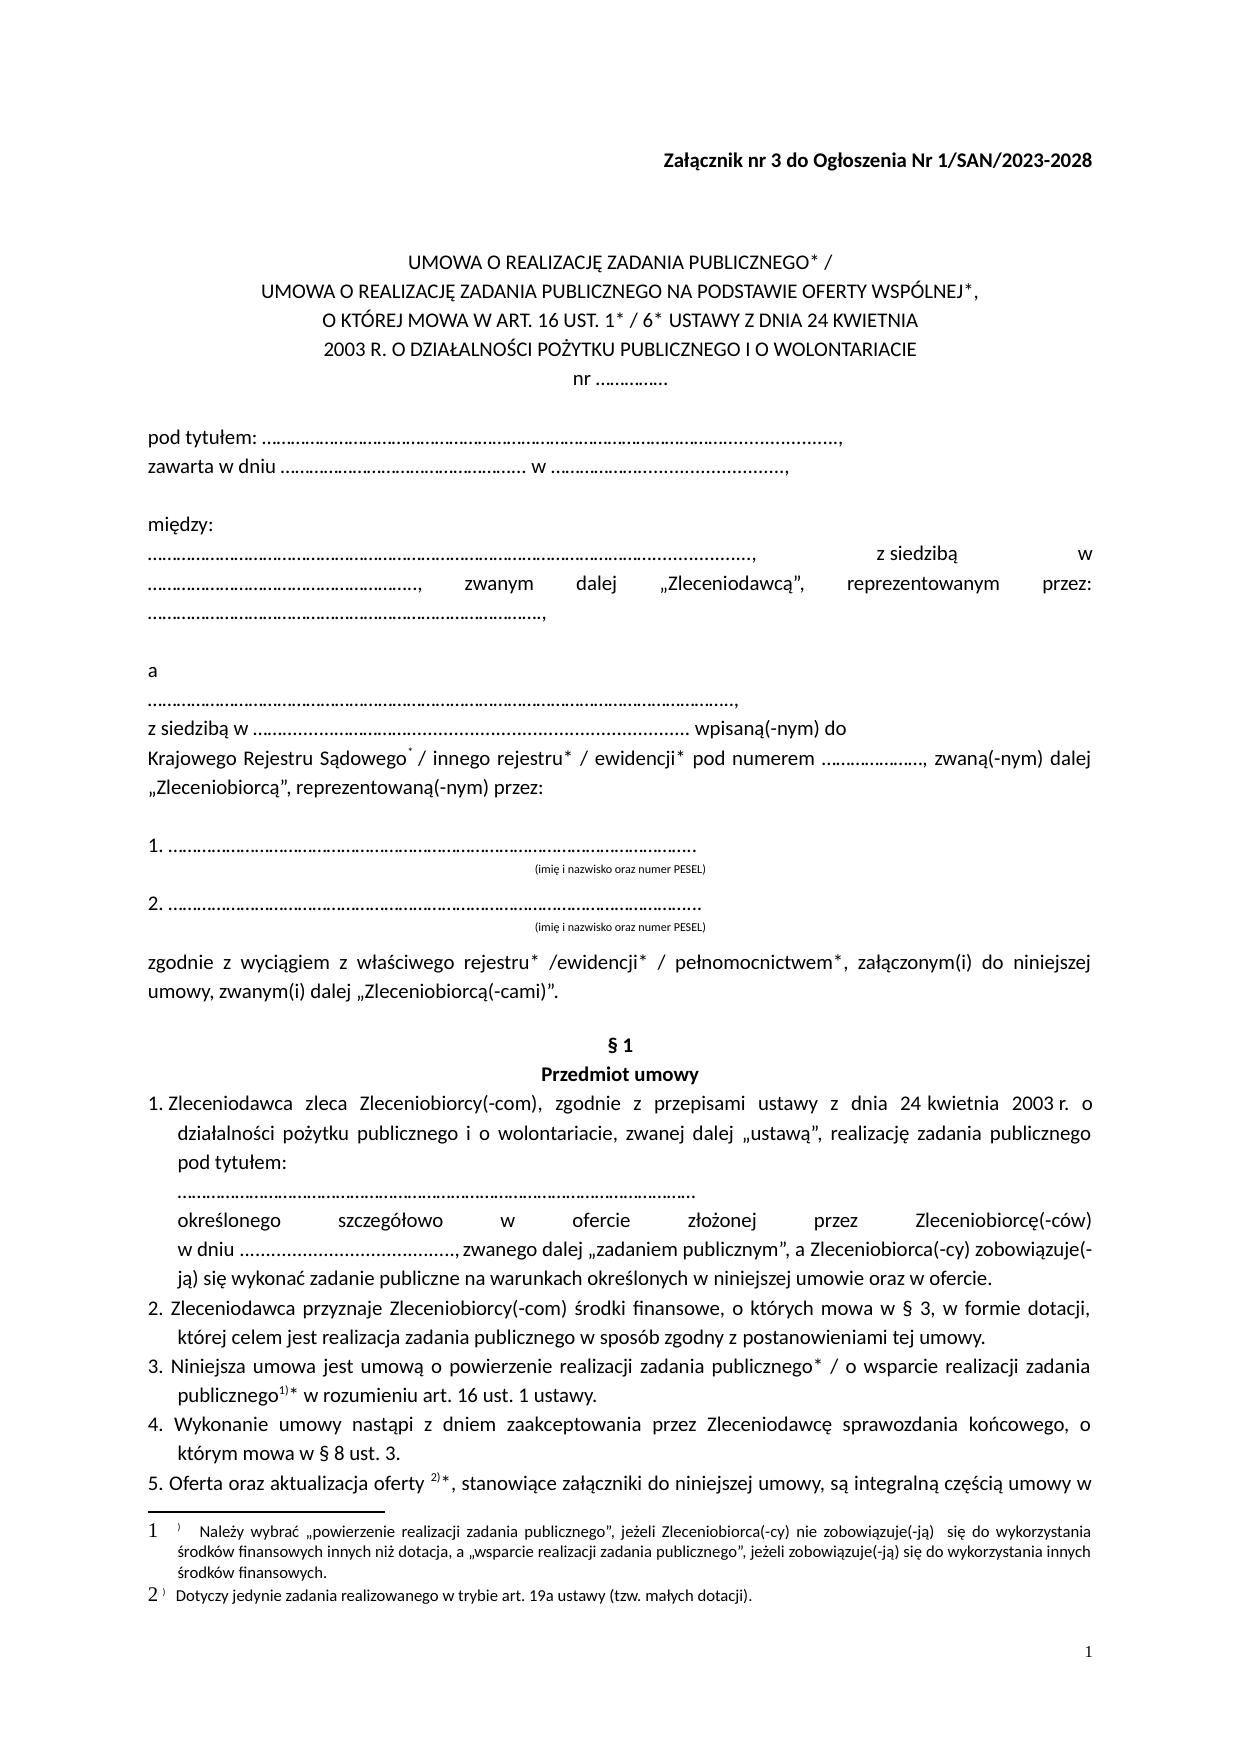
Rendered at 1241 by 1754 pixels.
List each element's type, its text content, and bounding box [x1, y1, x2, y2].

text ……………………………………………………………………………………………… [177, 1178, 1093, 1203]
text zawarta w dniu …………………………………………... w ………………............................, [148, 453, 1093, 478]
text ……………………………………………………………………………………………..................., z siedzibą w ……………………………………………….., zwanym dalej „Zleceniodawcą”, reprezentowanym przez: ………………………………………………………………………., [148, 541, 1093, 624]
text Krajowego Rejestru Sądowego* / innego rejestru* / ewidencji* pod numerem …………………, zwaną(-nym) dalej „Zleceniobiorcą”, reprezentowaną(-nym) przez: [148, 745, 1093, 799]
text 2. ………………………………………………………………………………………………... [148, 891, 1093, 916]
text zgodnie z wyciągiem z właściwego rejestru* /ewidencji* / pełnomocnictwem*, załączonym(i) do niniejszej umowy, zwanym(i) dalej „Zleceniobiorcą(-cami)”. [148, 949, 1093, 1003]
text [148, 1470, 1093, 1495]
text 2. Zleceniodawca przyznaje Zleceniobiorcy(-com) środki finansowe, o których mowa w § 3, w formie dotacji, której celem jest realizacja zadania publicznego w sposób zgodny z postanowieniami tej umowy. [148, 1295, 1093, 1349]
text UMOWA O REALIZACJĘ ZADANIA PUBLICZNEGO NA PODSTAWIE OFERTY WSPÓLNEJ*, [148, 278, 1093, 303]
text a [148, 657, 1093, 683]
text (imię i nazwisko oraz numer PESEL) [148, 861, 1093, 887]
text określonego szczegółowo w ofercie złożonej przez Zleceniobiorcę(-ców) w dniu ........................................., zwanego dalej „zadaniem publicznym”, a Zleceniobiorca(-cy) zobowiązuje(-ją) się wykonać zadanie publiczne na warunkach określonych w niniejszej umowie oraz w ofercie. [177, 1207, 1093, 1291]
text Załącznik nr 3 do Ogłoszenia Nr 1/SAN/2023-2028 [148, 148, 1093, 173]
text UMOWA O REALIZACJĘ ZADANIA PUBLICZNEGO* / [148, 249, 1093, 274]
text ………………………………………………………………………………………………………….., z siedzibą w ……..........……………...................................................... wpisaną(-nym) do [148, 686, 1093, 741]
text (imię i nazwisko oraz numer PESEL) [148, 920, 1093, 945]
text pod tytułem: ……………………………………………………………………………………......................, [148, 424, 1093, 449]
text O KTÓREJ MOWA W ART. 16 UST. 1* / 6* USTAWY Z DNIA 24 KWIETNIA 2003 R. O DZIAŁALNOŚCI POŻYTKU PUBLICZNEGO I O WOLONTARIACIE [148, 307, 1093, 362]
text 1. Zleceniodawca zleca Zleceniobiorcy(-com), zgodnie z przepisami ustawy z dnia 24 kwietnia 2003 r. o działalności pożytku publicznego i o wolontariacie, zwanej dalej „ustawą”, realizację zadania publicznego pod tytułem: [148, 1091, 1093, 1174]
text Przedmiot umowy [148, 1061, 1093, 1087]
text nr …………… [148, 366, 1093, 391]
text 3. Niniejsza umowa jest umową o powierzenie realizacji zadania publicznego* / o wsparcie realizacji zadania publicznego)* w rozumieniu art. 16 ust. 1 ustawy. [148, 1353, 1093, 1408]
text 1. ……………………………………………………………………………………………….. [148, 832, 1093, 858]
text 4. Wykonanie umowy nastąpi z dniem zaakceptowania przez Zleceniodawcę sprawozdania końcowego, o którym mowa w § 8 ust. 3. [148, 1411, 1093, 1466]
text między: [148, 511, 1093, 537]
text § 1 [148, 1032, 1093, 1058]
